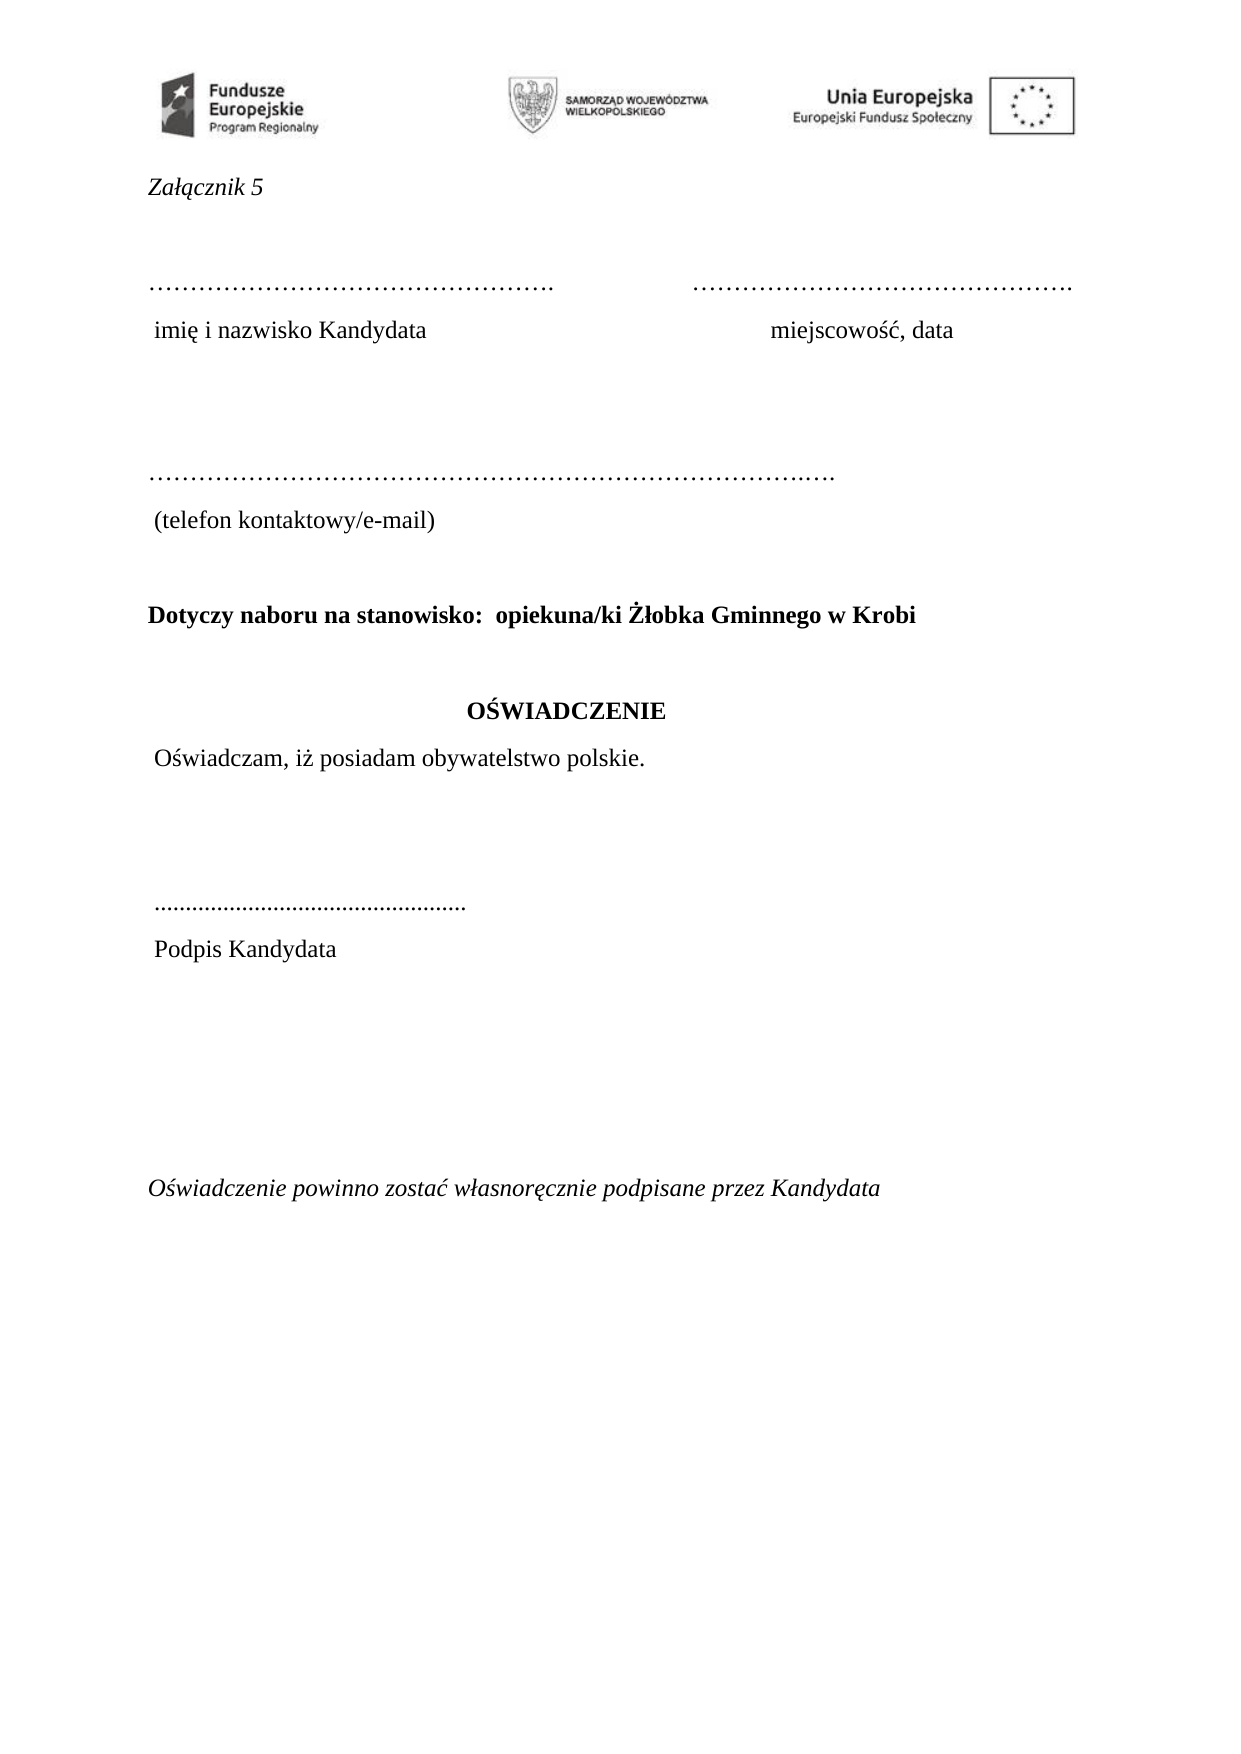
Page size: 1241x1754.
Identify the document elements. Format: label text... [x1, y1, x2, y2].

text Dotyczy naboru na stanowisko: opiekuna/ki Żłobka Gminnego w Krobi [148, 600, 1093, 629]
text Oświadczenie powinno zostać własnoręcznie podpisane przez Kandydata [148, 1173, 1093, 1202]
text (telefon kontaktowy/e-mail) [148, 505, 1093, 534]
text Załącznik 5 [148, 172, 1093, 201]
text imię i nazwisko Kandydata miejscowość, data [148, 315, 1093, 344]
text .................................................. [148, 887, 1093, 915]
text OŚWIADCZENIE [148, 696, 1093, 724]
text Oświadczam, iż posiadam obywatelstwo polskie. [148, 743, 1093, 772]
text …………………………………………. ………………………………………. [148, 267, 1093, 296]
picture [147, 59, 1093, 153]
text …………………………………………………………………….…. [148, 457, 1093, 486]
text Podpis Kandydata [148, 934, 1093, 963]
